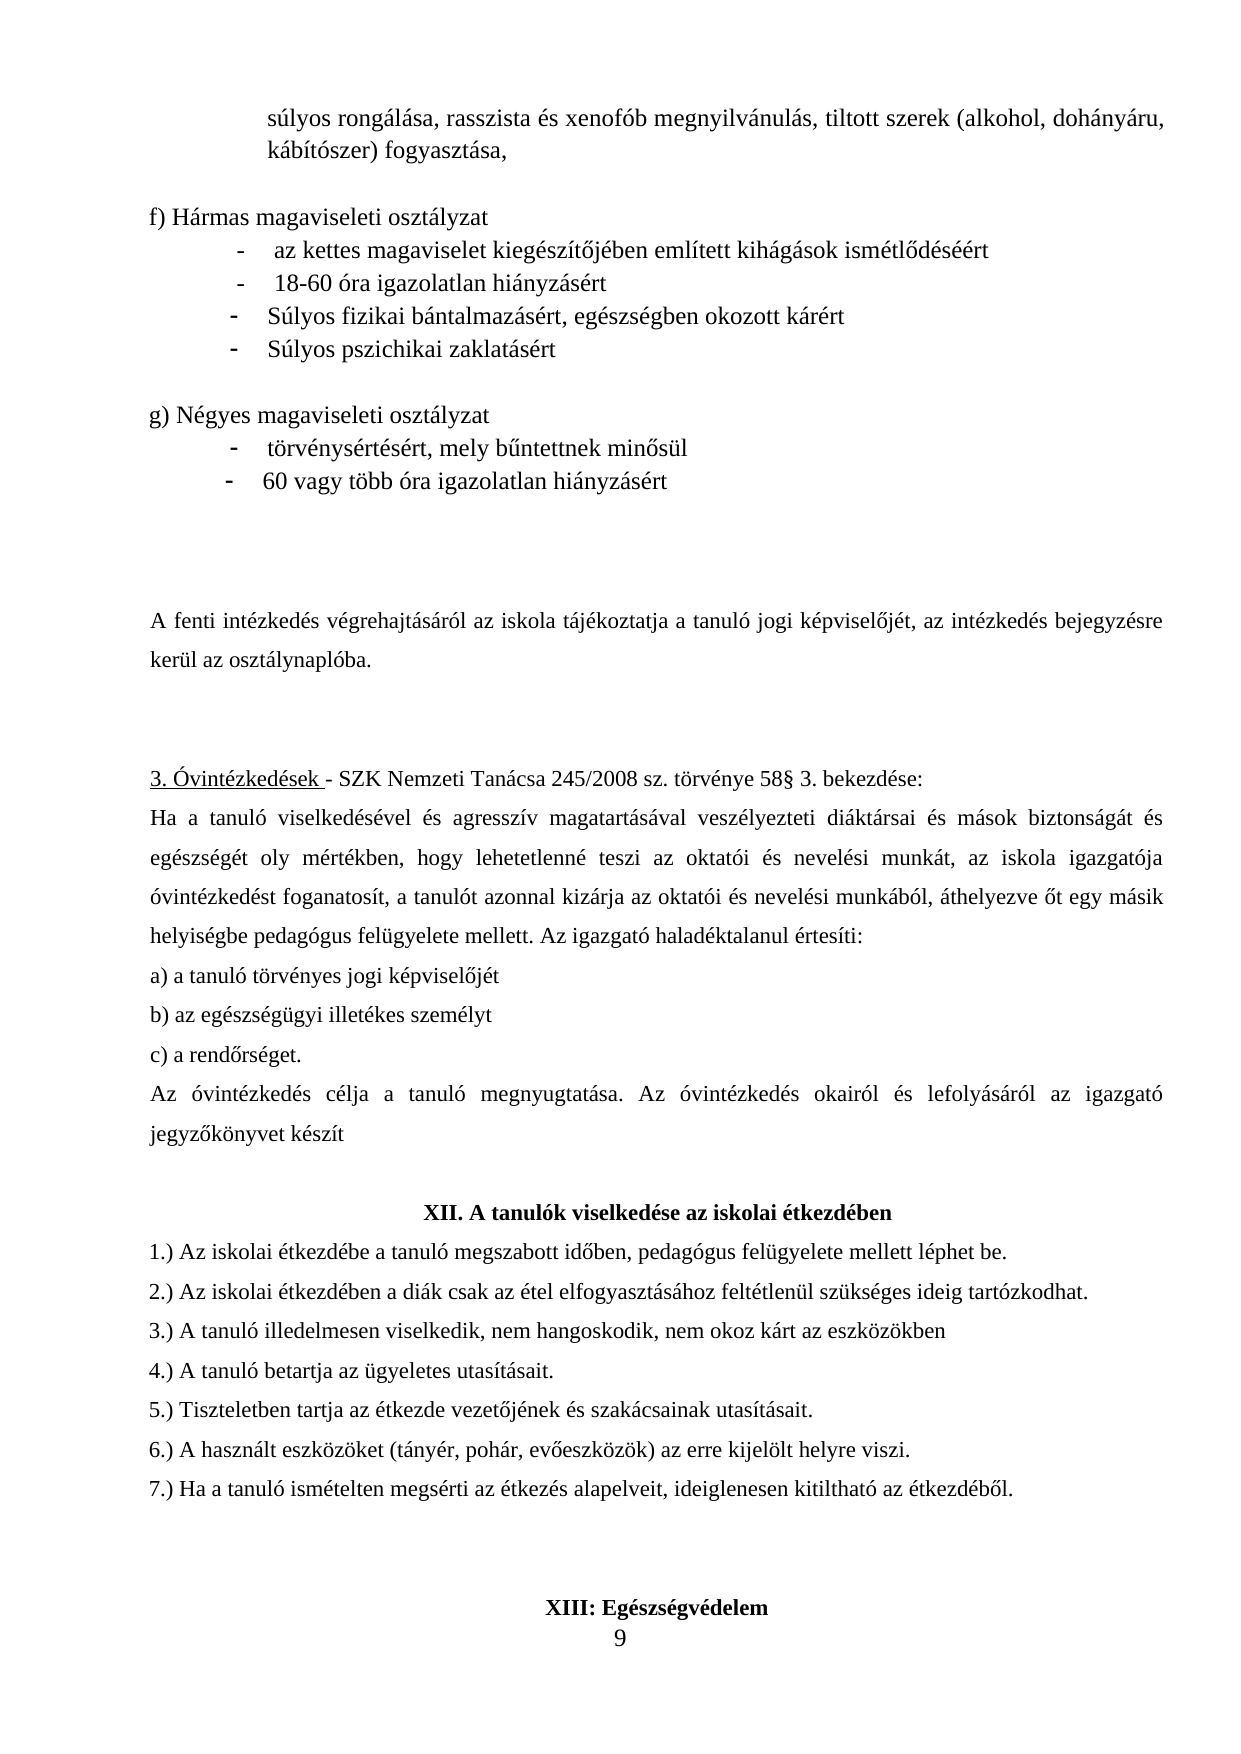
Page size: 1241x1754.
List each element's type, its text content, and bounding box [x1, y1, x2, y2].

text 2.) Az iskolai étkezdében a diák csak az étel elfogyasztásához feltétlenül szükséges ideig tartózkodhat. [148, 1278, 1165, 1304]
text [267, 103, 1165, 164]
text XIII: Egészségvédelem [148, 1594, 1165, 1620]
text c) a rendőrséget. [150, 1041, 1165, 1067]
text Ha a tanuló viselkedésével és agresszív magatartásával veszélyezteti diáktársai és mások biztonságát és egészségét oly mértékben, hogy lehetetlenné teszi az oktatói és nevelési munkát, az iskola igazgatója óvintézkedést foganatosít, a tanulót azonnal kizárja az oktatói és nevelési munkából, áthelyezve őt egy másik helyiségbe pedagógus felügyelete mellett. Az igazgató haladéktalanul értesíti: [150, 804, 1165, 949]
text XII. A tanulók viselkedése az iskolai étkezdében [150, 1199, 1165, 1225]
text 3. Óvintézkedések - SZK Nemzeti Tanácsa 245/2008 sz. törvénye 58§ 3. bekezdése: [150, 765, 1165, 791]
text Az óvintézkedés célja a tanuló megnyugtatása. Az óvintézkedés okairól és lefolyásáról az igazgató jegyzőkönyvet készít [150, 1081, 1165, 1146]
text 5.) Tiszteletben tartja az étkezde vezetőjének és szakácsainak utasításait. [148, 1396, 1165, 1423]
text 7.) Ha a tanuló ismételten megsérti az étkezés alapelveit, ideiglenesen kitiltható az étkezdéből. [148, 1475, 1165, 1502]
text f) Hármas magaviseleti osztályzat [149, 202, 1165, 230]
list 60 vagy több óra igazolatlan hiányzásért [225, 466, 1165, 494]
text a) a tanuló törvényes jogi képviselőjét [150, 962, 1165, 988]
text 1.) Az iskolai étkezdébe a tanuló megszabott időben, pedagógus felügyelete mellett léphet be. [148, 1238, 1165, 1265]
list Súlyos pszichikai zaklatásért [229, 334, 1165, 362]
text A fenti intézkedés végrehajtásáról az iskola tájékoztatja a tanuló jogi képviselőjét, az intézkedés bejegyzésre kerül az osztálynaplóba. [150, 607, 1165, 673]
list az kettes magaviselet kiegészítőjében említett kihágások ismétlődéséért [236, 235, 1165, 263]
text b) az egészségügyi illetékes személyt [150, 1002, 1165, 1028]
text 4.) A tanuló betartja az ügyeletes utasításait. [148, 1357, 1165, 1383]
list Súlyos fizikai bántalmazásért, egészségben okozott kárért [229, 301, 1165, 329]
text 3.) A tanuló illedelmesen viselkedik, nem hangoskodik, nem okoz kárt az eszközökben [148, 1317, 1165, 1344]
text g) Négyes magaviseleti osztályzat [149, 400, 1165, 428]
list 18-60 óra igazolatlan hiányzásért [236, 268, 1165, 296]
text 6.) A használt eszközöket (tányér, pohár, evőeszközök) az erre kijelölt helyre viszi. [148, 1436, 1165, 1462]
list törvénysértésért, mely bűntettnek minősül [229, 433, 1165, 462]
